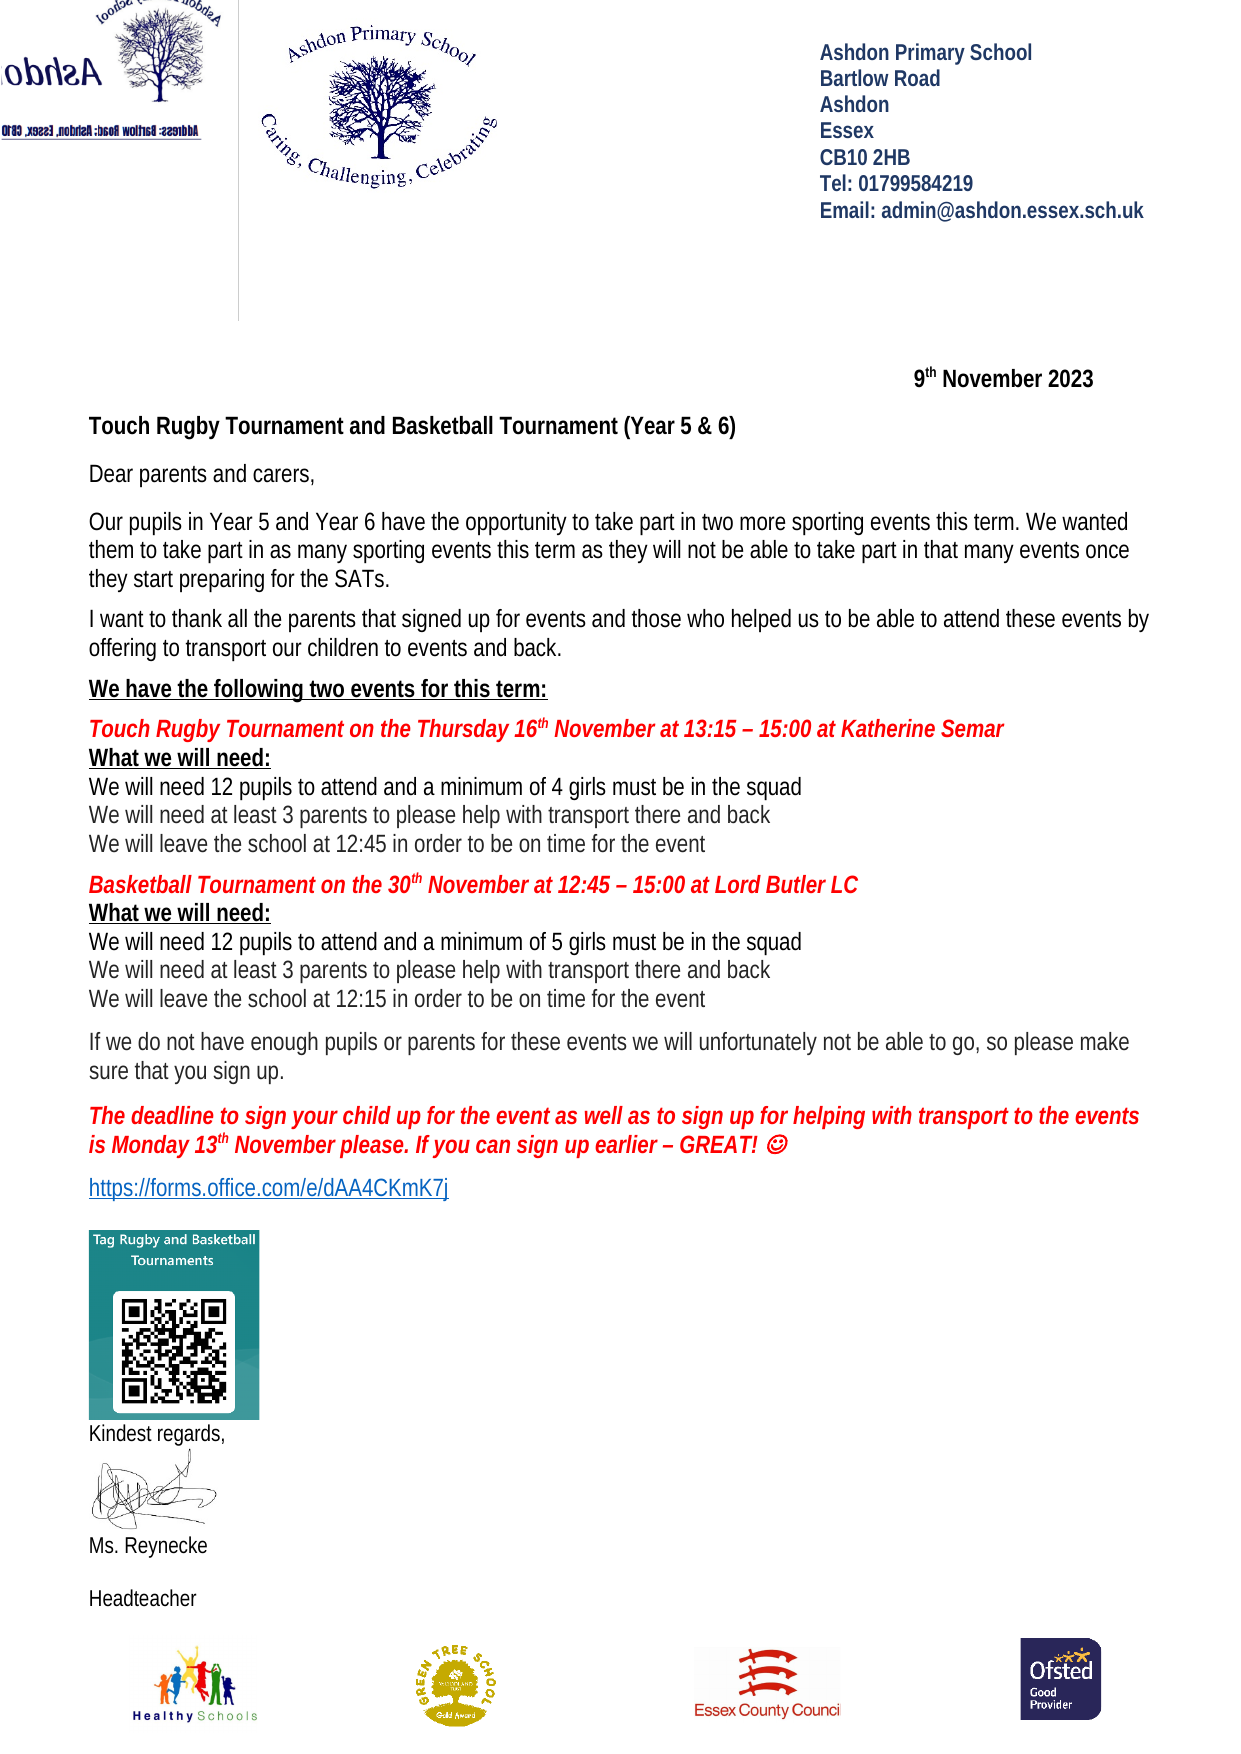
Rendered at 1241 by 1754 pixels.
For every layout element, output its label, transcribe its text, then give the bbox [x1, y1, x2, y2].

picture [1, 0, 239, 321]
text We will need at least 3 parents to please help with transport there and back [89, 800, 1152, 829]
picture [1020, 1638, 1102, 1720]
text I want to thank all the parents that signed up for events and those who helped us to be able to attend these events by offering to transport our children to events and back. [89, 604, 1152, 662]
picture [247, 18, 511, 195]
text Headteacher [89, 1585, 1152, 1611]
text We will need 12 pupils to attend and a minimum of 5 girls must be in the squad [89, 927, 1152, 956]
text We have the following two events for this term: [89, 674, 1152, 702]
text Kindest regards, [89, 1419, 1152, 1446]
text Our pupils in Year 5 and Year 6 have the opportunity to take part in two more sporting events this term. We wanted them to take part in as many sporting events this term as they will not be able to take part in that many events once they start preparing for the SATs. [89, 507, 1152, 592]
text What we will need: [89, 743, 1152, 772]
text We will need at least 3 parents to please help with transport there and back [89, 956, 1152, 984]
text 9th November 2023 [89, 364, 1152, 392]
text Ms. Reynecke [89, 1532, 1152, 1558]
picture [410, 1640, 501, 1731]
text If we do not have enough pupils or parents for these events we will unfortunately not be able to go, so please make sure that you sign up. [89, 1027, 1152, 1084]
text Touch Rugby Tournament on the Thursday 16th November at 13:15 – 15:00 at Katherine Semar [89, 714, 1152, 743]
text The deadline to sign your child up for the event as well as to sign up for helping with transport to the events is Monday 13th November please. If you can sign up earlier – GREAT! [89, 1101, 1152, 1159]
text Dear parents and carers, [89, 459, 1152, 488]
picture [129, 1635, 258, 1732]
text We will leave the school at 12:45 in order to be on time for the event [89, 829, 1152, 858]
text https://forms.office.com/e/dAA4CKmK7j [89, 1173, 1152, 1202]
text We will need 12 pupils to attend and a minimum of 4 girls must be in the squad [89, 772, 1152, 800]
text Basketball Tournament on the 30th November at 12:45 – 15:00 at Lord Butler LC [89, 869, 1152, 898]
picture [88, 1446, 226, 1532]
text We will leave the school at 12:15 in order to be on time for the event [89, 984, 1152, 1013]
text What we will need: [89, 898, 1152, 927]
picture [88, 1230, 260, 1420]
text Touch Rugby Tournament and Basketball Tournament (Year 5 & 6) [89, 411, 1152, 440]
